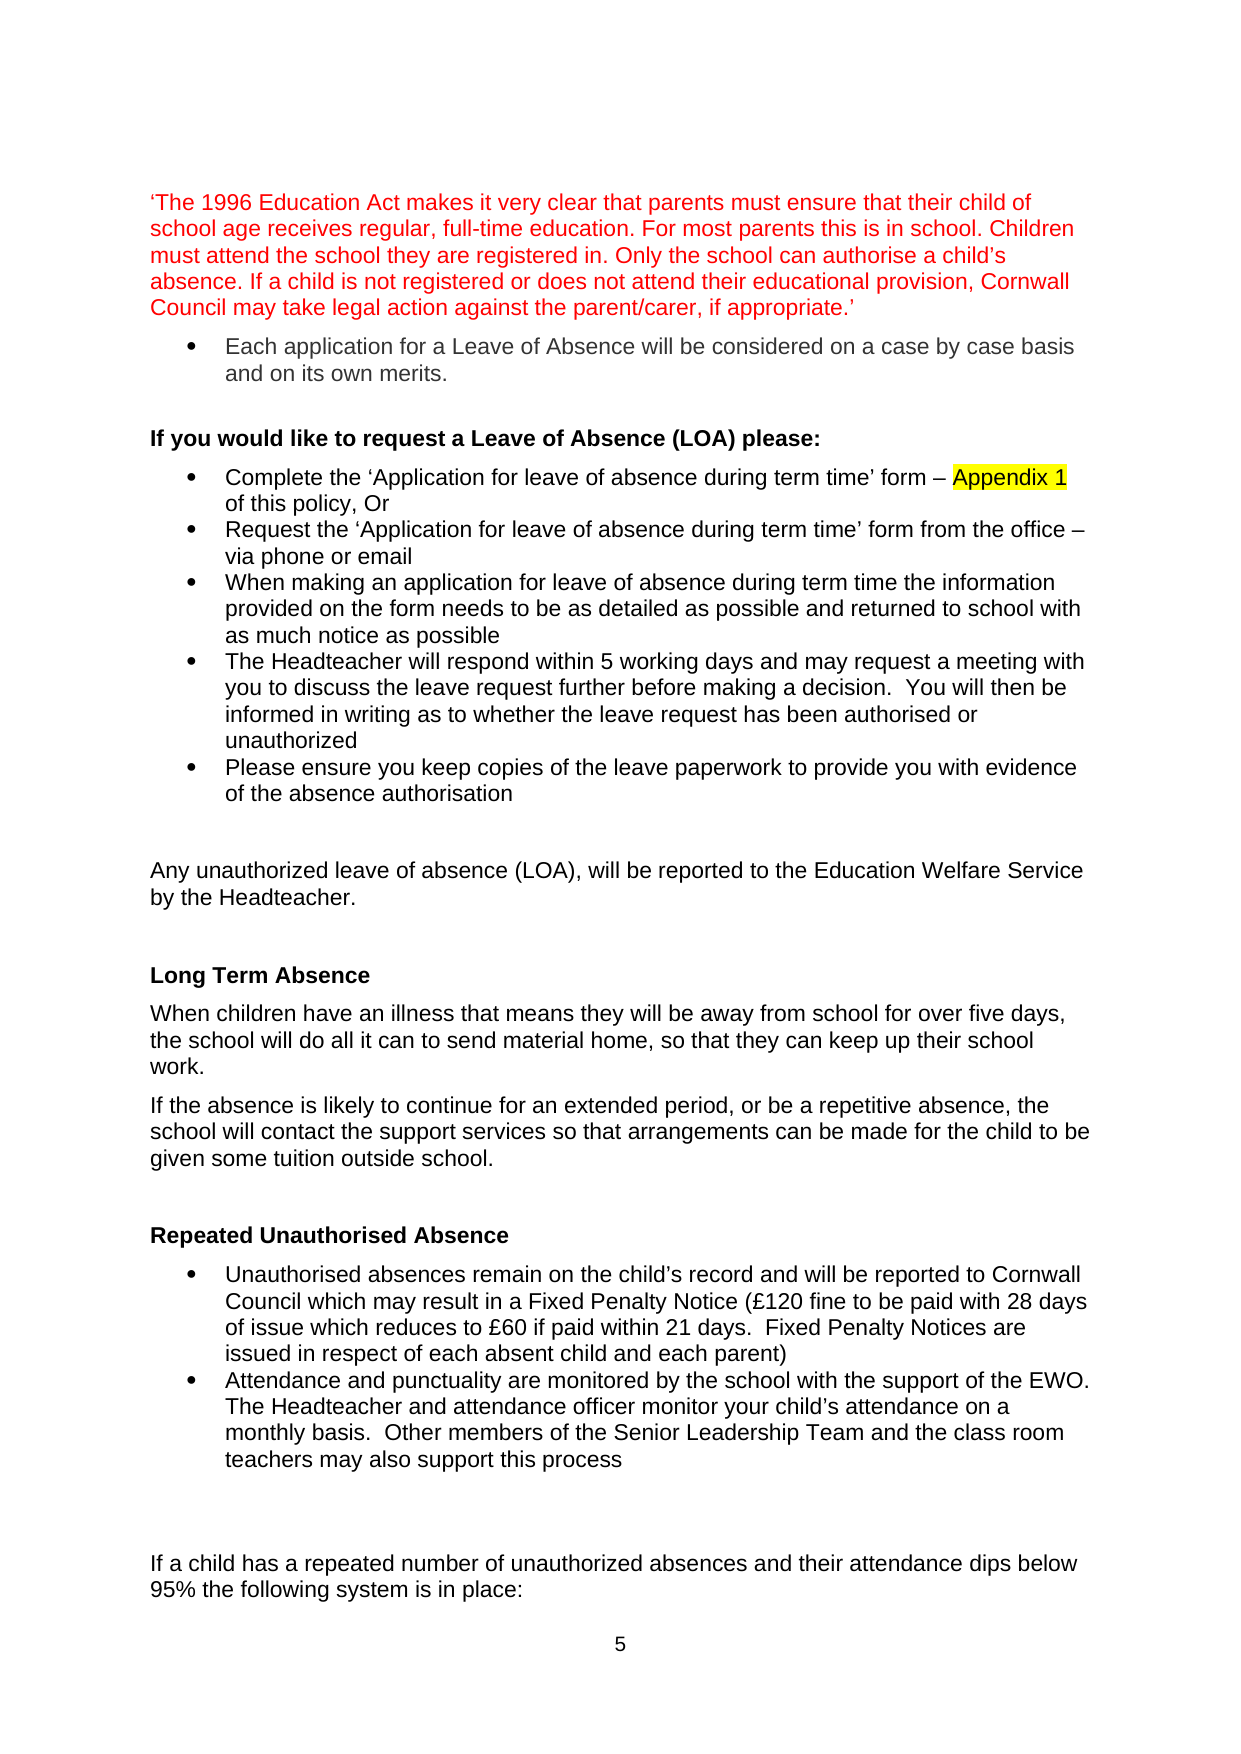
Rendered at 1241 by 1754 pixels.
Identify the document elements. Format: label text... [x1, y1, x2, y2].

list Request the ‘Application for leave of absence during term time’ form from the office – via phone or email [187, 516, 1090, 569]
text If the absence is likely to continue for an extended period, or be a repetitive absence, the school will contact the support services so that arrangements can be made for the child to be given some tuition outside school. [150, 1092, 1090, 1171]
text Any unauthorized leave of absence (LOA), will be reported to the Education Welfare Service by the Headteacher. [150, 857, 1090, 910]
list When making an application for leave of absence during term time the information provided on the form needs to be as detailed as possible and returned to school with as much notice as possible [187, 569, 1090, 648]
list Attendance and punctuality are monitored by the school with the support of the EWO. The Headteacher and attendance officer monitor your child’s attendance on a monthly basis. Other members of the Senior Leadership Team and the class room teachers may also support this process [187, 1367, 1090, 1472]
list Unauthorised absences remain on the child’s record and will be reported to Cornwall Council which may result in a Fixed Penalty Notice (£120 fine to be paid with 28 days of issue which reduces to £60 if paid within 21 days. Fixed Penalty Notices are issued in respect of each absent child and each parent) [187, 1261, 1090, 1367]
list Each application for a Leave of Absence will be considered on a case by case basis and on its own merits. [187, 333, 1090, 386]
text Repeated Unauthorised Absence [150, 1222, 1090, 1249]
text Long Term Absence [150, 962, 1090, 988]
list The Headteacher will respond within 5 working days and may request a meeting with you to discuss the leave request further before making a decision. You will then be informed in writing as to whether the leave request has been authorised or unauthorized [187, 648, 1090, 753]
text If a child has a repeated number of unauthorized absences and their attendance dips below 95% the following system is in place: [150, 1550, 1090, 1602]
text If you would like to request a Leave of Absence (LOA) please: [150, 425, 1090, 451]
text When children have an illness that means they will be away from school for over five days, the school will do all it can to send material home, so that they can keep up their school work. [150, 1000, 1090, 1079]
list Please ensure you keep copies of the leave paperwork to provide you with evidence of the absence authorisation [187, 753, 1090, 806]
list Complete the ‘Application for leave of absence during term time’ form – Appendix 1 of this policy, Or [187, 463, 1090, 516]
text ‘The 1996 Education Act makes it very clear that parents must ensure that their child of school age receives regular, full-time education. For most parents this is in school. Children must attend the school they are registered in. Only the school can authorise a child’s absence. If a child is not registered or does not attend their educational provision, Cornwall Council may take legal action against the parent/carer, if appropriate.’ [150, 189, 1090, 321]
